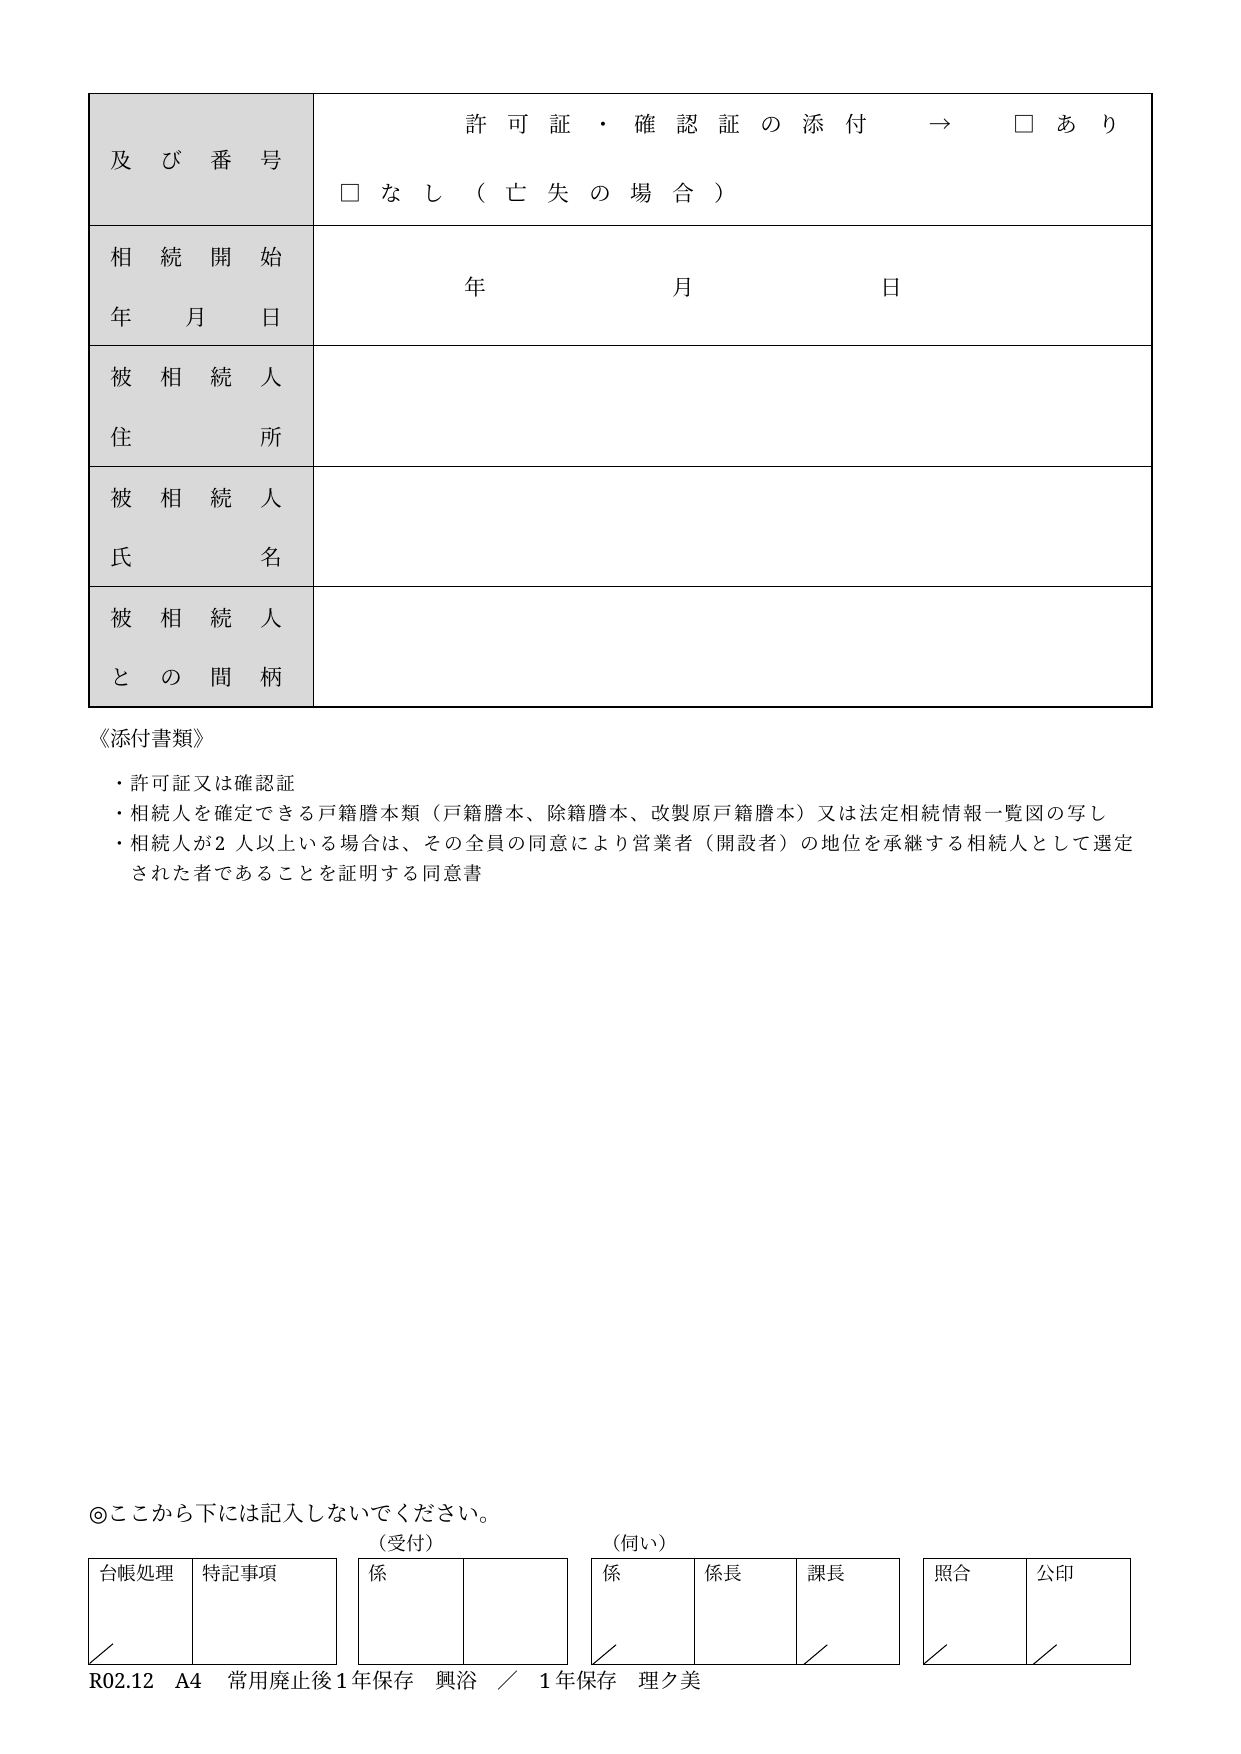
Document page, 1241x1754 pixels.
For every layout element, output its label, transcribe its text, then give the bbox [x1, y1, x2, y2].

text ・相続人が2人以上いる場合は、その全員の同意により営業者（開設者）の地位を承継する相続人として選定された者であることを証明する同意書 [110, 827, 1137, 887]
text ・相続人を確定できる戸籍謄本類（戸籍謄本、除籍謄本、改製原戸籍謄本）又は法定相続情報一覧図の写し [110, 797, 1151, 827]
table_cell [314, 94, 1151, 225]
table_cell 被相続人氏名 [90, 467, 313, 586]
table_cell 許可・確認年月日 及び番号 [90, 94, 313, 225]
text ・許可証又は確認証 [110, 768, 1151, 797]
table_cell 相続開始年月日 [90, 226, 313, 345]
table_cell [314, 467, 1151, 586]
table_cell [314, 587, 1151, 706]
table_cell 被相続人住所 [90, 346, 313, 466]
table_cell 年 月 日 [314, 226, 1151, 345]
table_cell [314, 346, 1151, 466]
table_cell 被相続人との間柄 [90, 587, 313, 706]
text 《添付書類》 [89, 708, 1151, 768]
